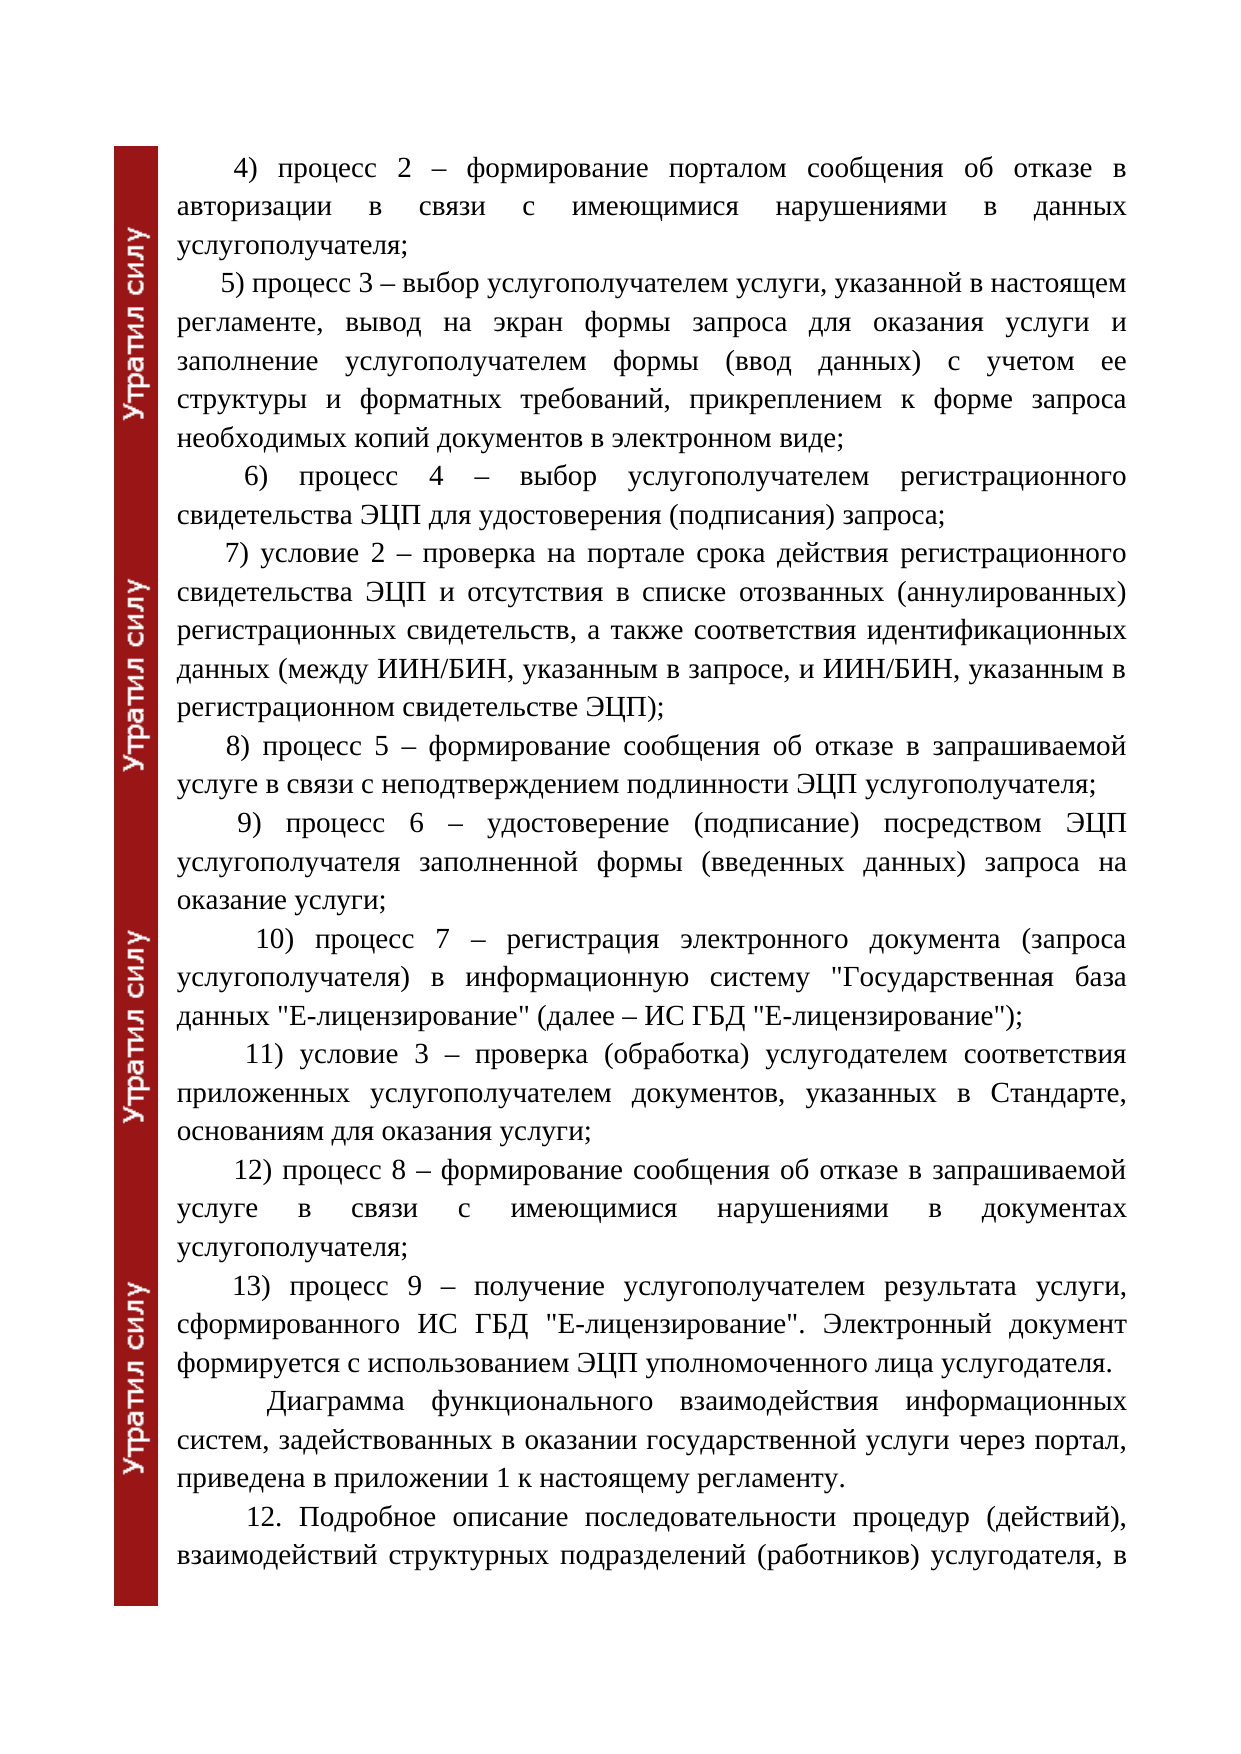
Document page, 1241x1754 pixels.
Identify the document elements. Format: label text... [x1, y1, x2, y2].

text 13) процесс 9 – получение услугополучателем результата услуги, сформированного ИС ГБД "Е-лицензирование". Электронный документ формируется с использованием ЭЦП уполномоченного лица услугодателя. [112, 1268, 1128, 1378]
text 12) процесс 8 – формирование сообщения об отказе в запрашиваемой услуге в связи с имеющимися нарушениями в документах услугополучателя; [112, 1152, 1128, 1263]
text 6) процесс 4 – выбор услугополучателем регистрационного свидетельства ЭЦП для удостоверения (подписания) запроса; [112, 458, 1128, 530]
text 5) процесс 3 – выбор услугополучателем услуги, указанной в настоящем регламенте, вывод на экран формы запроса для оказания услуги и заполнение услугополучателем формы (ввод данных) с учетом ее структуры и форматных требований, прикреплением к форме запроса необходимых копий документов в электронном виде; [112, 266, 1128, 453]
picture [114, 723, 158, 728]
picture [114, 916, 158, 921]
picture [114, 1031, 158, 1036]
picture [114, 1147, 158, 1152]
picture [114, 453, 158, 458]
text 8) процесс 5 – формирование сообщения об отказе в запрашиваемой услуге в связи с неподтверждением подлинности ЭЦП услугополучателя; [112, 728, 1128, 800]
picture [114, 1263, 158, 1268]
text 10) процесс 7 – регистрация электронного документа (запроса услугополучателя) в информационную систему "Государственная база данных "Е-лицензирование" (далее – ИС ГБД "Е-лицензирование"); [112, 921, 1128, 1031]
picture [114, 146, 158, 150]
text 11) условие 3 – проверка (обработка) услугодателем соответствия приложенных услугополучателем документов, указанных в Стандарте, основаниям для оказания услуги; [112, 1036, 1128, 1147]
picture [114, 1494, 158, 1499]
picture [114, 1378, 158, 1383]
picture [114, 261, 158, 266]
picture [114, 1571, 158, 1606]
text 4) процесс 2 – формирование порталом сообщения об отказе в авторизации в связи с имеющимися нарушениями в данных услугополучателя; [112, 150, 1128, 261]
picture [114, 530, 158, 535]
text 9) процесс 6 – удостоверение (подписание) посредством ЭЦП услугополучателя заполненной формы (введенных данных) запроса на оказание услуги; [112, 805, 1128, 916]
text Диаграмма функционального взаимодействия информационных систем, задействованных в оказании государственной услуги через портал, приведена в приложении 1 к настоящему регламенту. [112, 1383, 1128, 1494]
text 7) условие 2 – проверка на портале срока действия регистрационного свидетельства ЭЦП и отсутствия в списке отозванных (аннулированных) регистрационных свидетельств, а также соответствия идентификационных данных (между ИИН/БИН, указанным в запросе, и ИИН/БИН, указанным в регистрационном свидетельстве ЭЦП); [112, 535, 1128, 723]
picture [114, 800, 158, 805]
